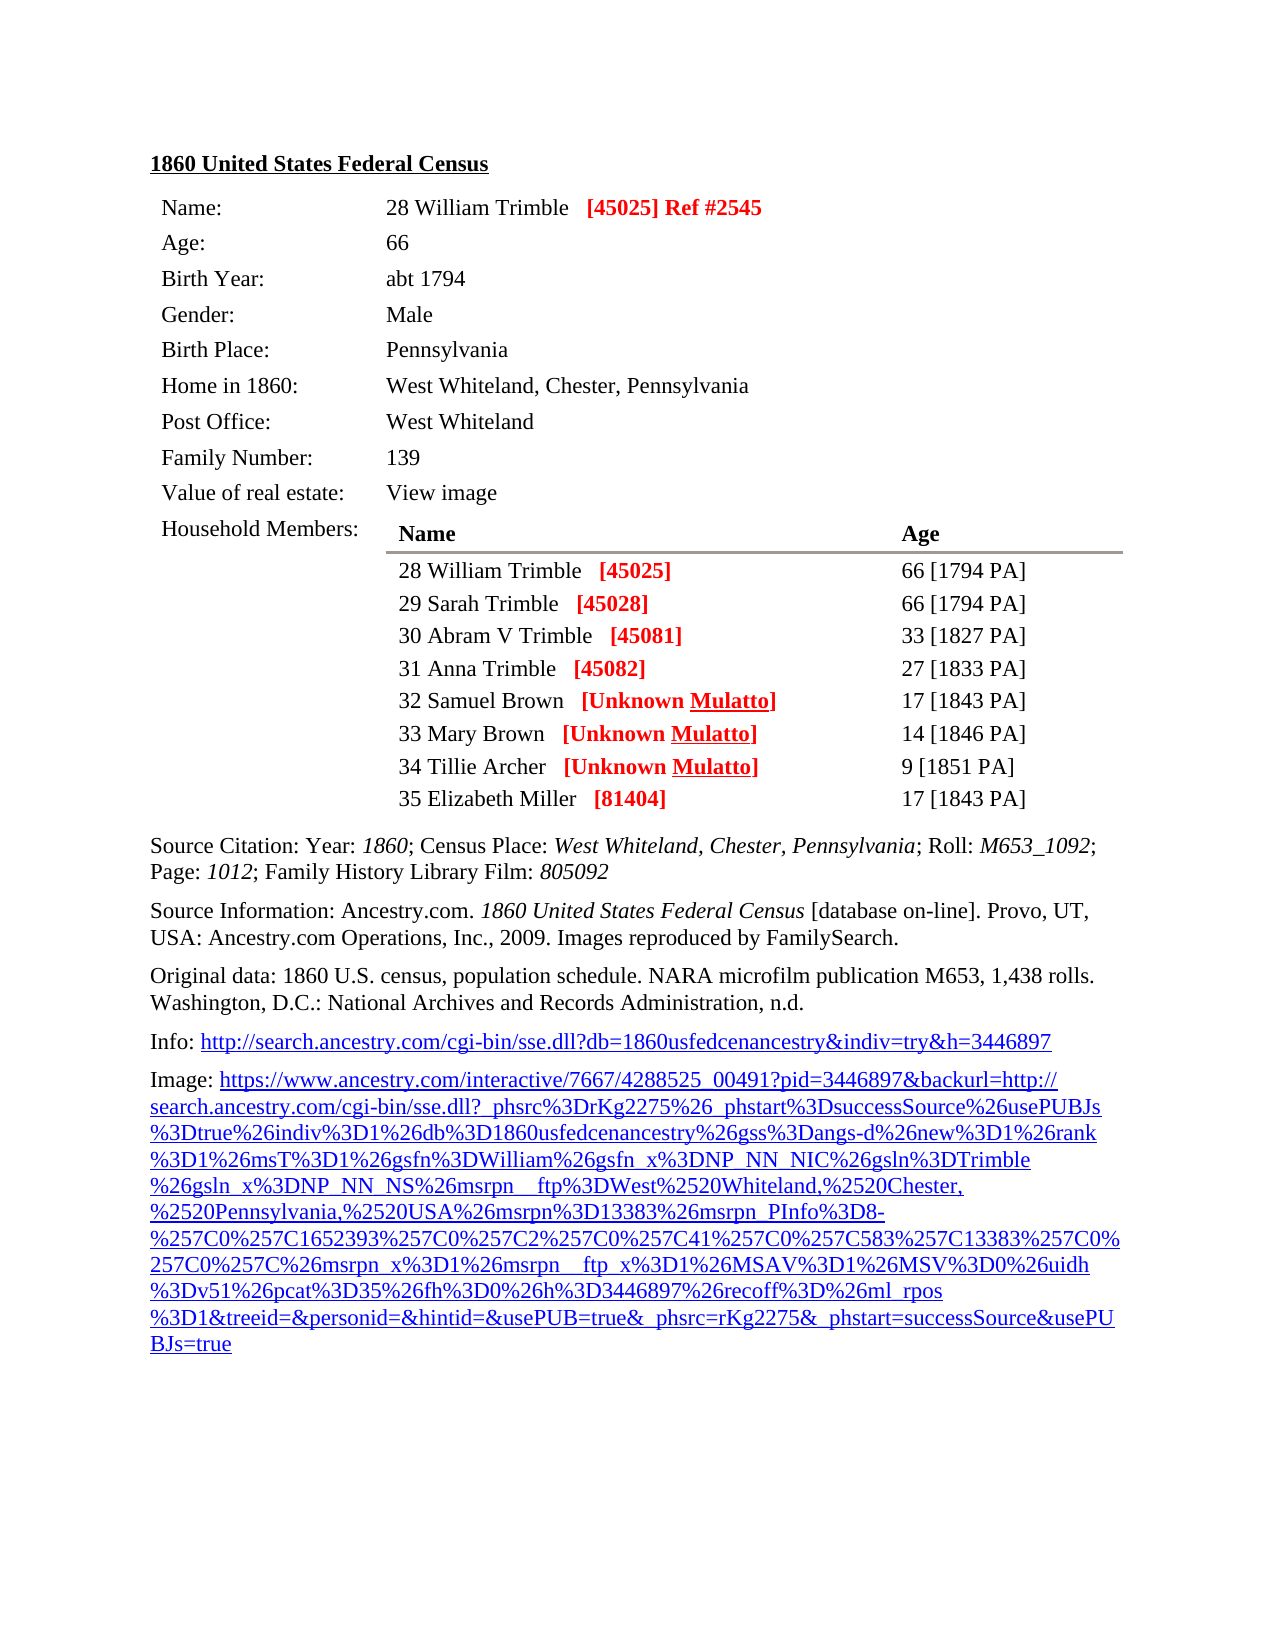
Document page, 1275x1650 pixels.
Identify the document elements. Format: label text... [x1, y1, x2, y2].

text Source Citation: Year: 1860; Census Place: West Whiteland, Chester, Pennsylvania; Roll: M653_1092; Page: 1012; Family History Library Film: 805092 [150, 832, 1125, 885]
table_cell View image [373, 475, 1136, 510]
text 1860 United States Federal Census [150, 150, 1125, 176]
table_cell Birth Place: [149, 332, 373, 367]
table_header 28 William Trimble [45025] Ref #2545 [373, 189, 1136, 224]
table_cell Pennsylvania [373, 332, 1136, 367]
table_cell Birth Year: [149, 260, 373, 296]
table_cell Age: [149, 225, 373, 260]
table_cell Household Members: [149, 510, 373, 819]
text Source Information: Ancestry.com. 1860 United States Federal Census [database on-line]. Provo, UT, USA: Ancestry.com Operations, Inc., 2009. Images reproduced by FamilySearch. [150, 897, 1125, 950]
table_cell Gender: [149, 296, 373, 332]
table_cell [373, 510, 1136, 819]
table_cell Value of real estate: [149, 475, 373, 510]
text Original data: 1860 U.S. census, population schedule. NARA microfilm publication M653, 1,438 rolls. Washington, D.C.: National Archives and Records Administration, n.d. [150, 962, 1125, 1015]
table_cell Post Office: [149, 403, 373, 439]
table_cell Home in 1860: [149, 368, 373, 403]
table_cell Family Number: [149, 439, 373, 475]
text Image: https://www.ancestry.com/interactive/7667/4288525_00491?pid=3446897&backurl=http://search.ancestry.com/cgi-bin/sse.dll?_phsrc%3DrKg2275%26_phstart%3DsuccessSource%26usePUBJs%3Dtrue%26indiv%3D1%26db%3D1860usfedcenancestry%26gss%3Dangs-d%26new%3D1%26rank%3D1%26msT%3D1%26gsfn%3DWilliam%26gsfn_x%3DNP_NN_NIC%26gsln%3DTrimble%26gsln_x%3DNP_NN_NS%26msrpn__ftp%3DWest%2520Whiteland,%2520Chester,%2520Pennsylvania,%2520USA%26msrpn%3D13383%26msrpn_PInfo%3D8-%257C0%257C1652393%257C0%257C2%257C0%257C41%257C0%257C583%257C13383%257C0%257C0%257C%26msrpn_x%3D1%26msrpn__ftp_x%3D1%26MSAV%3D1%26MSV%3D0%26uidh%3Dv51%26pcat%3D35%26fh%3D0%26h%3D3446897%26recoff%3D%26ml_rpos%3D1&treeid=&personid=&hintid=&usePUB=true&_phsrc=rKg2275&_phstart=successSource&usePUBJs=true [150, 1067, 1125, 1356]
text Info: http://search.ancestry.com/cgi-bin/sse.dll?db=1860usfedcenancestry&indiv=try&h=3446897 [150, 1028, 1125, 1054]
table_cell 139 [373, 439, 1136, 475]
table_cell West Whiteland, Chester, Pennsylvania [373, 368, 1136, 403]
table_cell West Whiteland [373, 403, 1136, 439]
table_header Name: [149, 189, 373, 224]
table_cell Male [373, 296, 1136, 332]
table_cell abt 1794 [373, 260, 1136, 296]
table_cell 66 [373, 225, 1136, 260]
